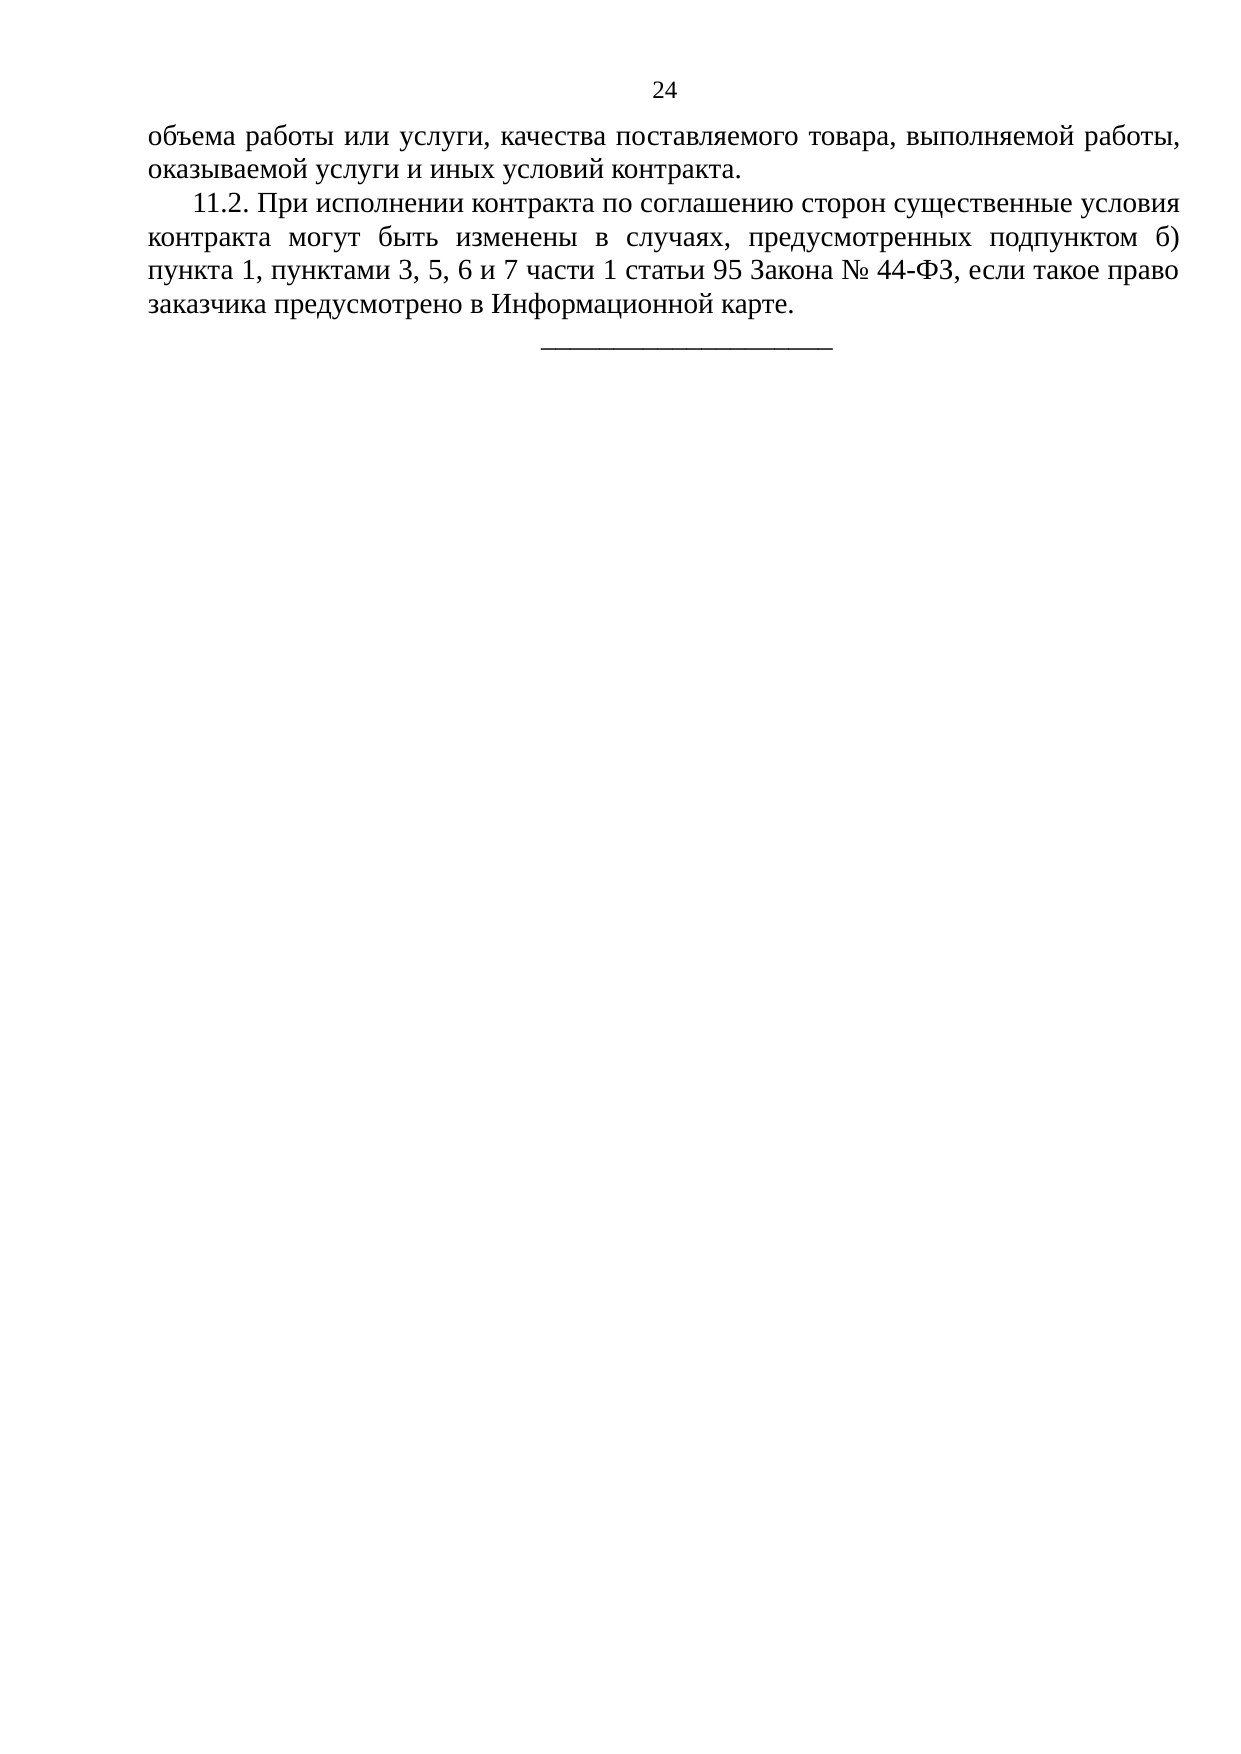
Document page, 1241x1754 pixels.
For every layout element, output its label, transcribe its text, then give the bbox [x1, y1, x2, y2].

text ____________________ [148, 319, 1181, 353]
text 11.2. При исполнении контракта по соглашению сторон существенные условия контракта могут быть изменены в случаях, предусмотренных подпунктом б) пункта 1, пунктами 3, 5, 6 и 7 части 1 статьи 95 Закона № 44-ФЗ, если такое право заказчика предусмотрено в Информационной карте. [148, 185, 1181, 319]
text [148, 118, 1181, 185]
